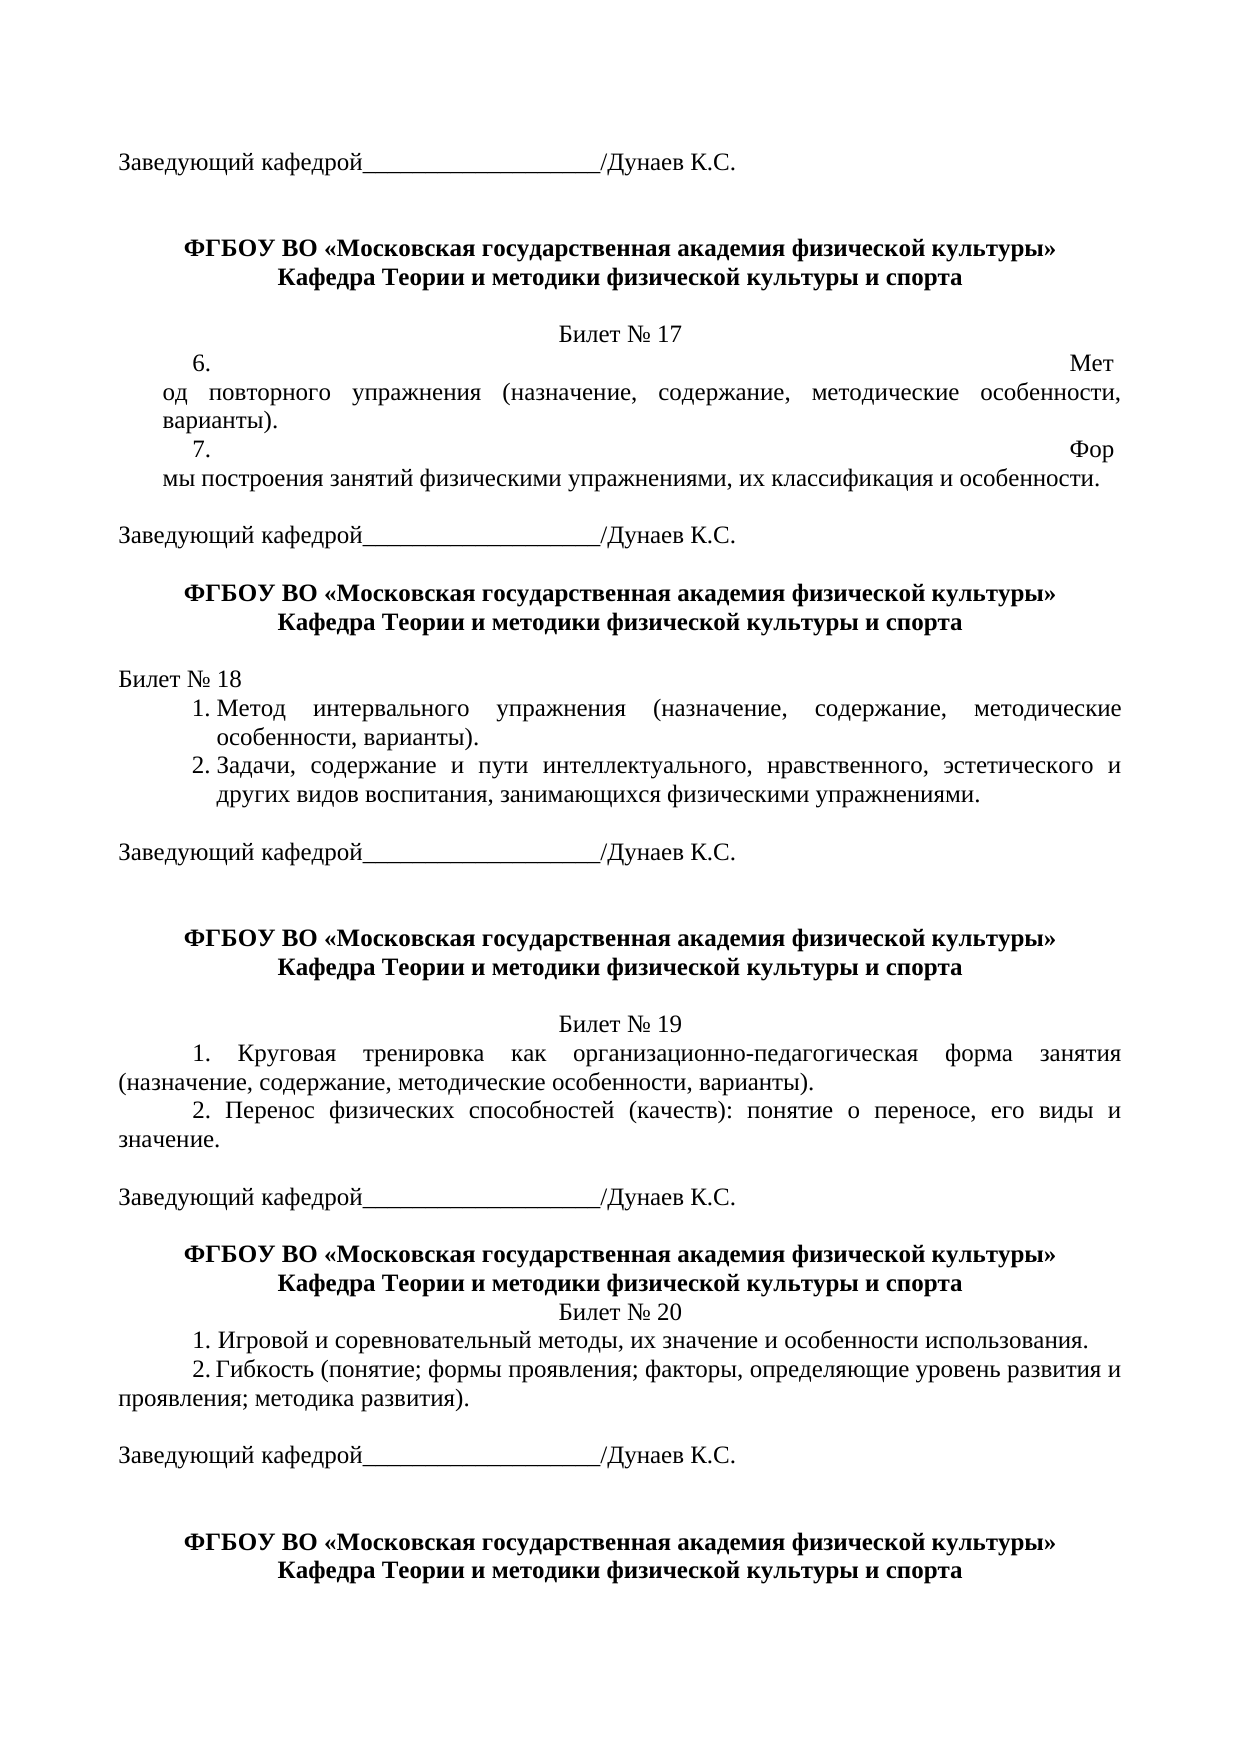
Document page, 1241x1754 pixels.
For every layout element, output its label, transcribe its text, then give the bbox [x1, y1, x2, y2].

text ФГБОУ ВО «Московская государственная академия физической культуры» [118, 1527, 1122, 1556]
list Метод интервального упражнения (назначение, содержание, методические особенности, варианты). [192, 693, 1122, 751]
text ФГБОУ ВО «Московская государственная академия физической культуры» [118, 233, 1122, 262]
text Заведующий кафедрой___________________/Дунаев К.С. [118, 521, 1122, 549]
text Кафедра Теории и методики физической культуры и спорта [118, 952, 1122, 981]
text Кафедра Теории и методики физической культуры и спорта [118, 262, 1122, 291]
text ФГБОУ ВО «Московская государственная академия физической культуры» [118, 578, 1122, 607]
text 1. Круговая тренировка как организационно-педагогическая форма занятия (назначение, содержание, методические особенности, варианты). [118, 1038, 1122, 1096]
text Билет № 20 [118, 1297, 1122, 1326]
text Билет № 17 [118, 319, 1122, 348]
text Кафедра Теории и методики физической культуры и спорта [118, 1556, 1122, 1584]
text Кафедра Теории и методики физической культуры и спорта [118, 1268, 1122, 1297]
text 2. Гибкость (понятие; формы проявления; факторы, определяющие уровень развития и проявления; методика развития). [118, 1354, 1122, 1412]
text Кафедра Теории и методики физической культуры и спорта [118, 607, 1122, 636]
text ФГБОУ ВО «Московская государственная академия физической культуры» [118, 923, 1122, 952]
text 2. Перенос физических способностей (качеств): понятие о переносе, его виды и значение. [118, 1096, 1122, 1153]
list Метод повторного упражнения (назначение, содержание, методические особенности, варианты). [162, 348, 1122, 434]
text Заведующий кафедрой___________________/Дунаев К.С. [118, 147, 1122, 176]
list Задачи, содержание и пути интеллектуального, нравственного, эстетического и других видов воспитания, занимающихся физическими упражнениями. [192, 751, 1122, 808]
text Билет № 19 [118, 1009, 1122, 1038]
text Заведующий кафедрой___________________/Дунаев К.С. [118, 837, 1122, 866]
list Формы построения занятий физическими упражнениями, их классификация и особенности. [162, 434, 1122, 492]
text 1. Игровой и соревновательный методы, их значение и особенности использования. [118, 1326, 1122, 1354]
text Заведующий кафедрой___________________/Дунаев К.С. [118, 1441, 1122, 1469]
text Билет № 18 [118, 664, 1122, 693]
text Заведующий кафедрой___________________/Дунаев К.С. [118, 1182, 1122, 1211]
text ФГБОУ ВО «Московская государственная академия физической культуры» [118, 1239, 1122, 1268]
